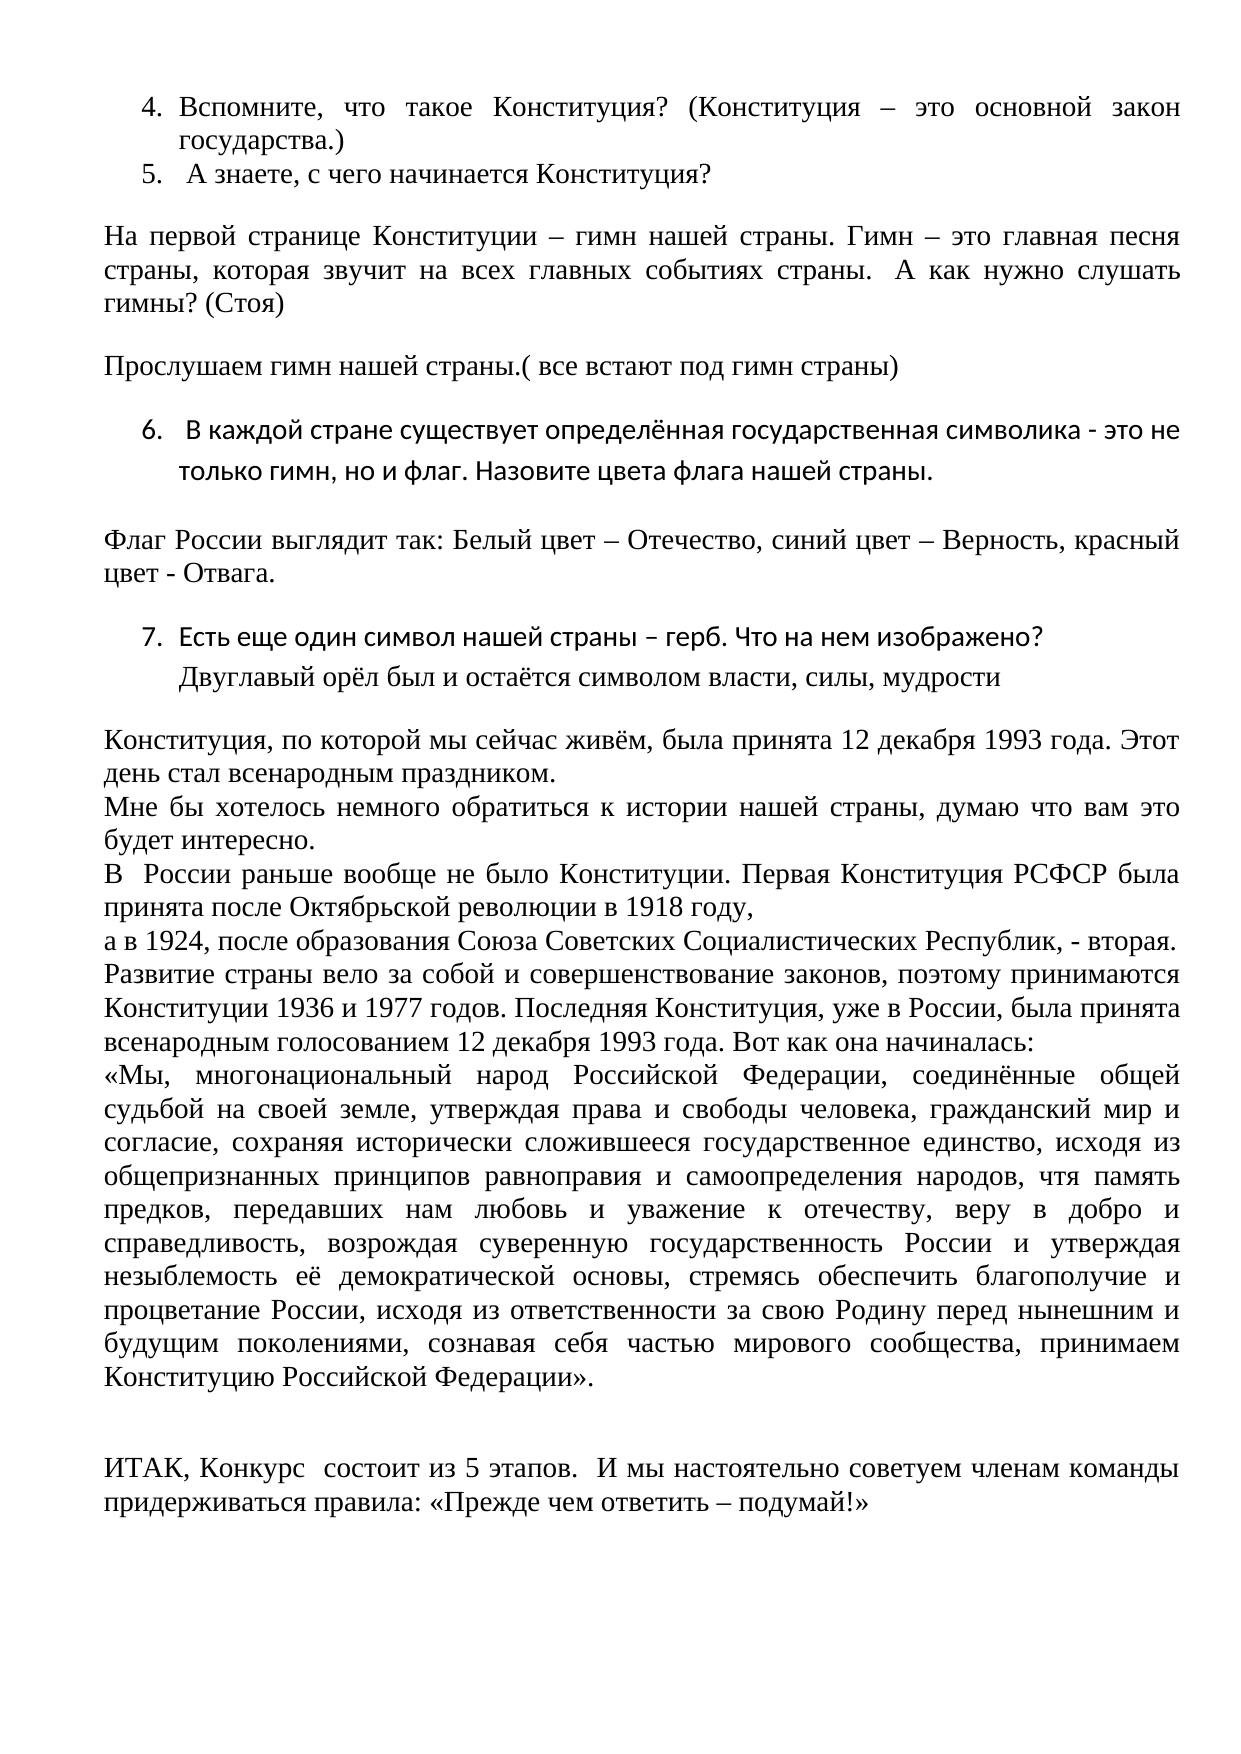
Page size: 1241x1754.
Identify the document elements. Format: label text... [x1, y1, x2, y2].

text Прослушаем гимн нашей страны.( все встают под гимн страны) [103, 348, 1181, 382]
text ИТАК, Конкурс состоит из 5 этапов. И мы настоятельно советуем членам команды придерживаться правила: «Прежде чем ответить – подумай!» [103, 1450, 1181, 1517]
list Двуглавый орёл был и остаётся символом власти, силы, мудрости [178, 659, 1181, 693]
list Есть еще один символ нашей страны – герб. Что на нем изображено? [141, 618, 1181, 654]
text Флаг России выглядит так: Белый цвет – Отечество, синий цвет – Верность, красный цвет - Отвага. [103, 522, 1181, 589]
text а в 1924, после образования Союза Советских Социалистических Республик, - вторая. [103, 923, 1181, 957]
list Вспомните, что такое Конституция? (Конституция – это основной закон государства.) [141, 89, 1181, 156]
text На первой странице Конституции – гимн нашей страны. Гимн – это главная песня страны, которая звучит на всех главных событиях страны. А как нужно слушать гимны? (Стоя) [103, 218, 1181, 319]
text В России раньше вообще не было Конституции. Первая Конституция РСФСР была принята после Октябрьской революции в 1918 году, [103, 856, 1181, 923]
list В каждой стране существует определённая государственная символика - это не только гимн, но и флаг. Назовите цвета флага нашей страны. [141, 411, 1181, 487]
text Мне бы хотелось немного обратиться к истории нашей страны, думаю что вам это будет интересно. [103, 789, 1181, 856]
text Развитие страны вело за собой и совершенствование законов, поэтому принимаются Конституции 1936 и 1977 годов. Последняя Конституция, уже в России, была принята всенародным голосованием 12 декабря 1993 года. Вот как она начиналась: [103, 957, 1181, 1057]
list А знаете, с чего начинается Конституция? [141, 156, 1181, 189]
text Конституция, по которой мы сейчас живём, была принята 12 декабря 1993 года. Этот день стал всенародным праздником. [103, 722, 1181, 789]
text «Мы, многонациональный народ Российской Федерации, соединённые общей судьбой на своей земле, утверждая права и свободы человека, гражданский мир и согласие, сохраняя исторически сложившееся государственное единство, исходя из общепризнанных принципов равноправия и самоопределения народов, чтя память предков, передавших нам любовь и уважение к отечеству, веру в добро и справедливость, возрождая суверенную государственность России и утверждая незыблемость её демократической основы, стремясь обеспечить благополучие и процветание России, исходя из ответственности за свою Родину перед нынешним и будущим поколениями, сознавая себя частью мирового сообщества, принимаем Конституцию Российской Федерации». [103, 1057, 1181, 1393]
